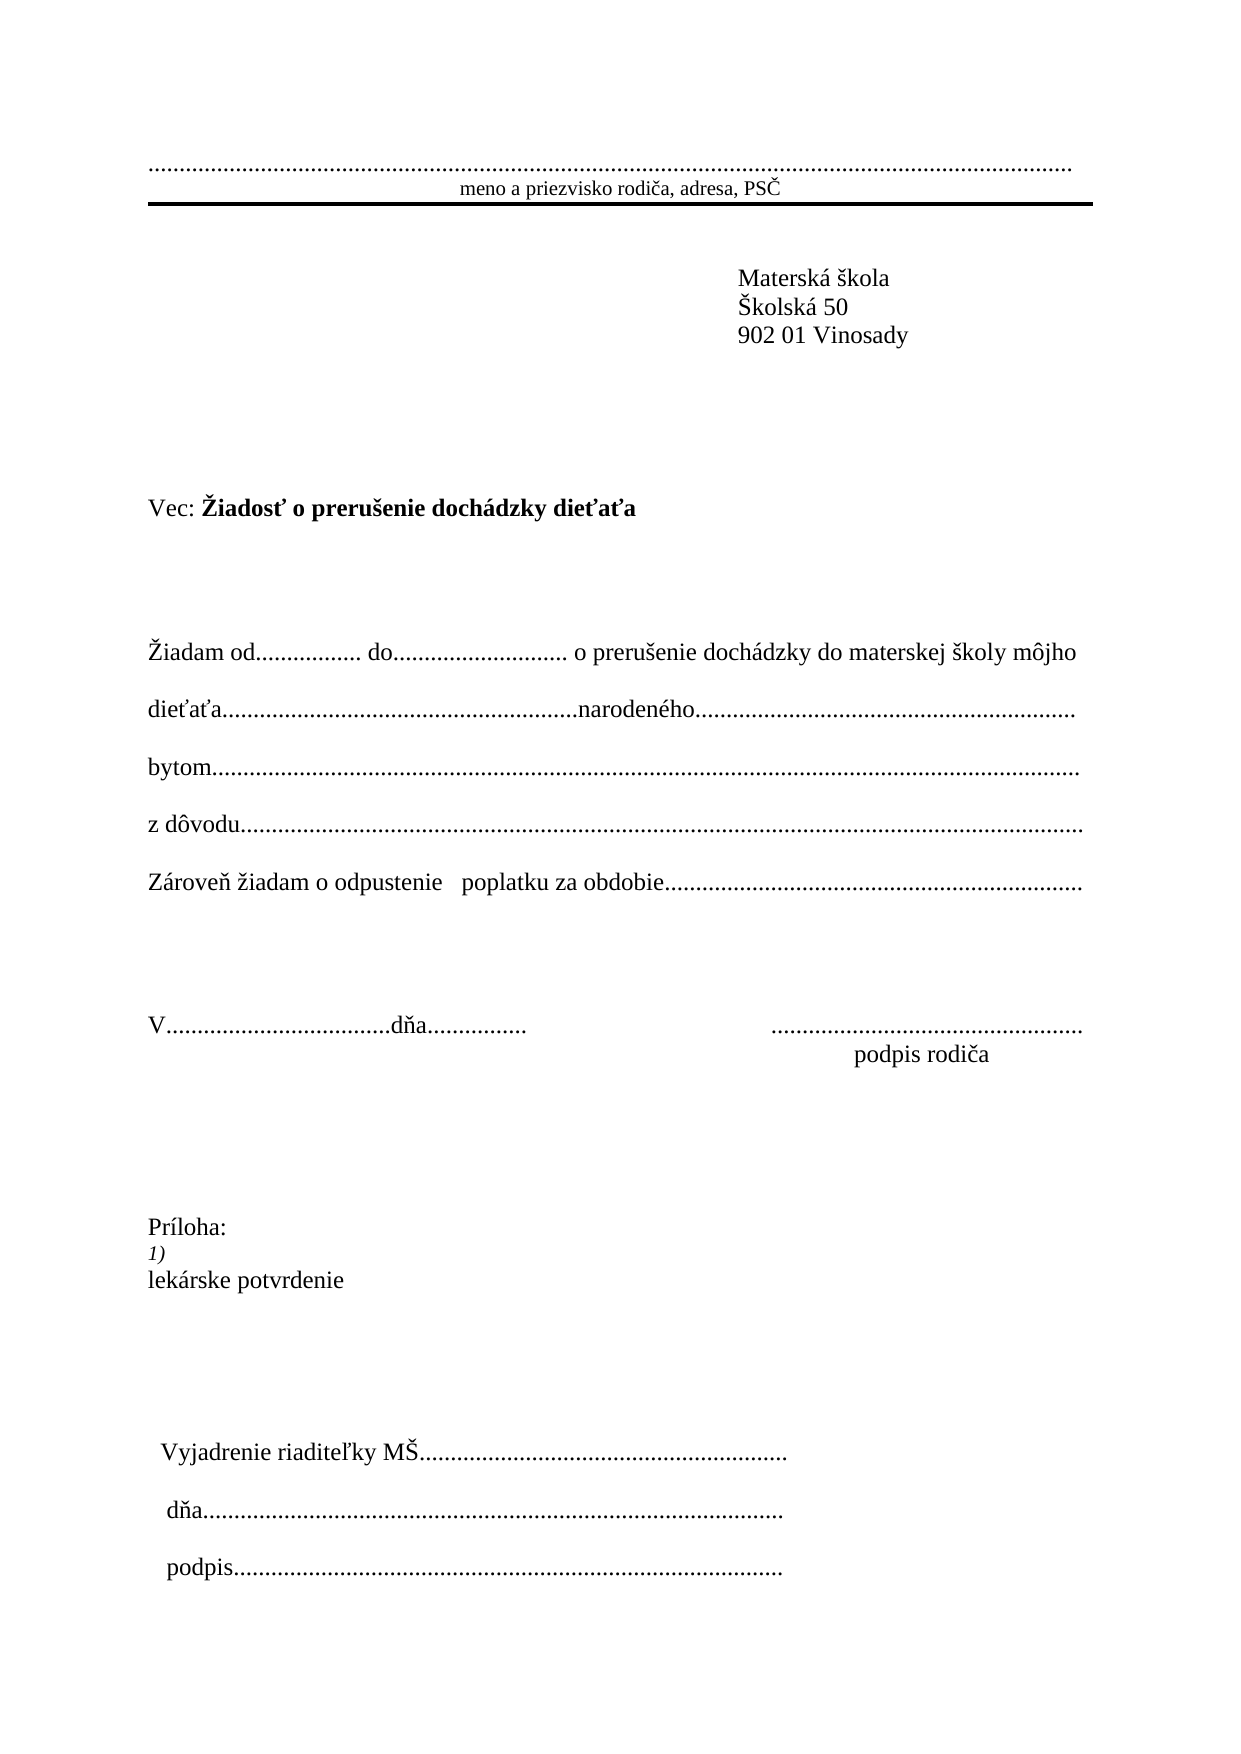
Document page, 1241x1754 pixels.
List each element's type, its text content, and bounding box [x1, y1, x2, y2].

text podpis rodiča [148, 1039, 1093, 1068]
text dieťaťa.........................................................narodeného............................................................. [148, 694, 1093, 723]
text Vyjadrenie riaditeľky MŠ........................................................... [148, 1437, 1093, 1466]
text lekárske potvrdenie [148, 1265, 1093, 1293]
text z dôvodu....................................................................................................................................... [148, 809, 1093, 838]
text Materská škola [148, 263, 1093, 292]
text Zároveň žiadam o odpustenie poplatku za obdobie................................................................... [148, 867, 1093, 896]
text Vec: Žiadosť o prerušenie dochádzky dieťaťa [148, 493, 1093, 522]
text podpis........................................................................................ [148, 1552, 1093, 1581]
text .................................................................................................................................................... [148, 148, 1093, 176]
text 902 01 Vinosady [148, 321, 1093, 349]
text Príloha: [148, 1212, 1093, 1241]
text dňa............................................................................................. [148, 1495, 1093, 1523]
text Školská 50 [148, 292, 1093, 321]
text bytom........................................................................................................................................... [148, 752, 1093, 781]
text meno a priezvisko rodiča, adresa, PSČ [148, 176, 1093, 202]
text 1) [148, 1241, 1093, 1265]
text Žiadam od................. do............................ o prerušenie dochádzky do materskej školy môjho [148, 637, 1093, 666]
text V....................................dňa................ .................................................. [148, 1011, 1093, 1039]
